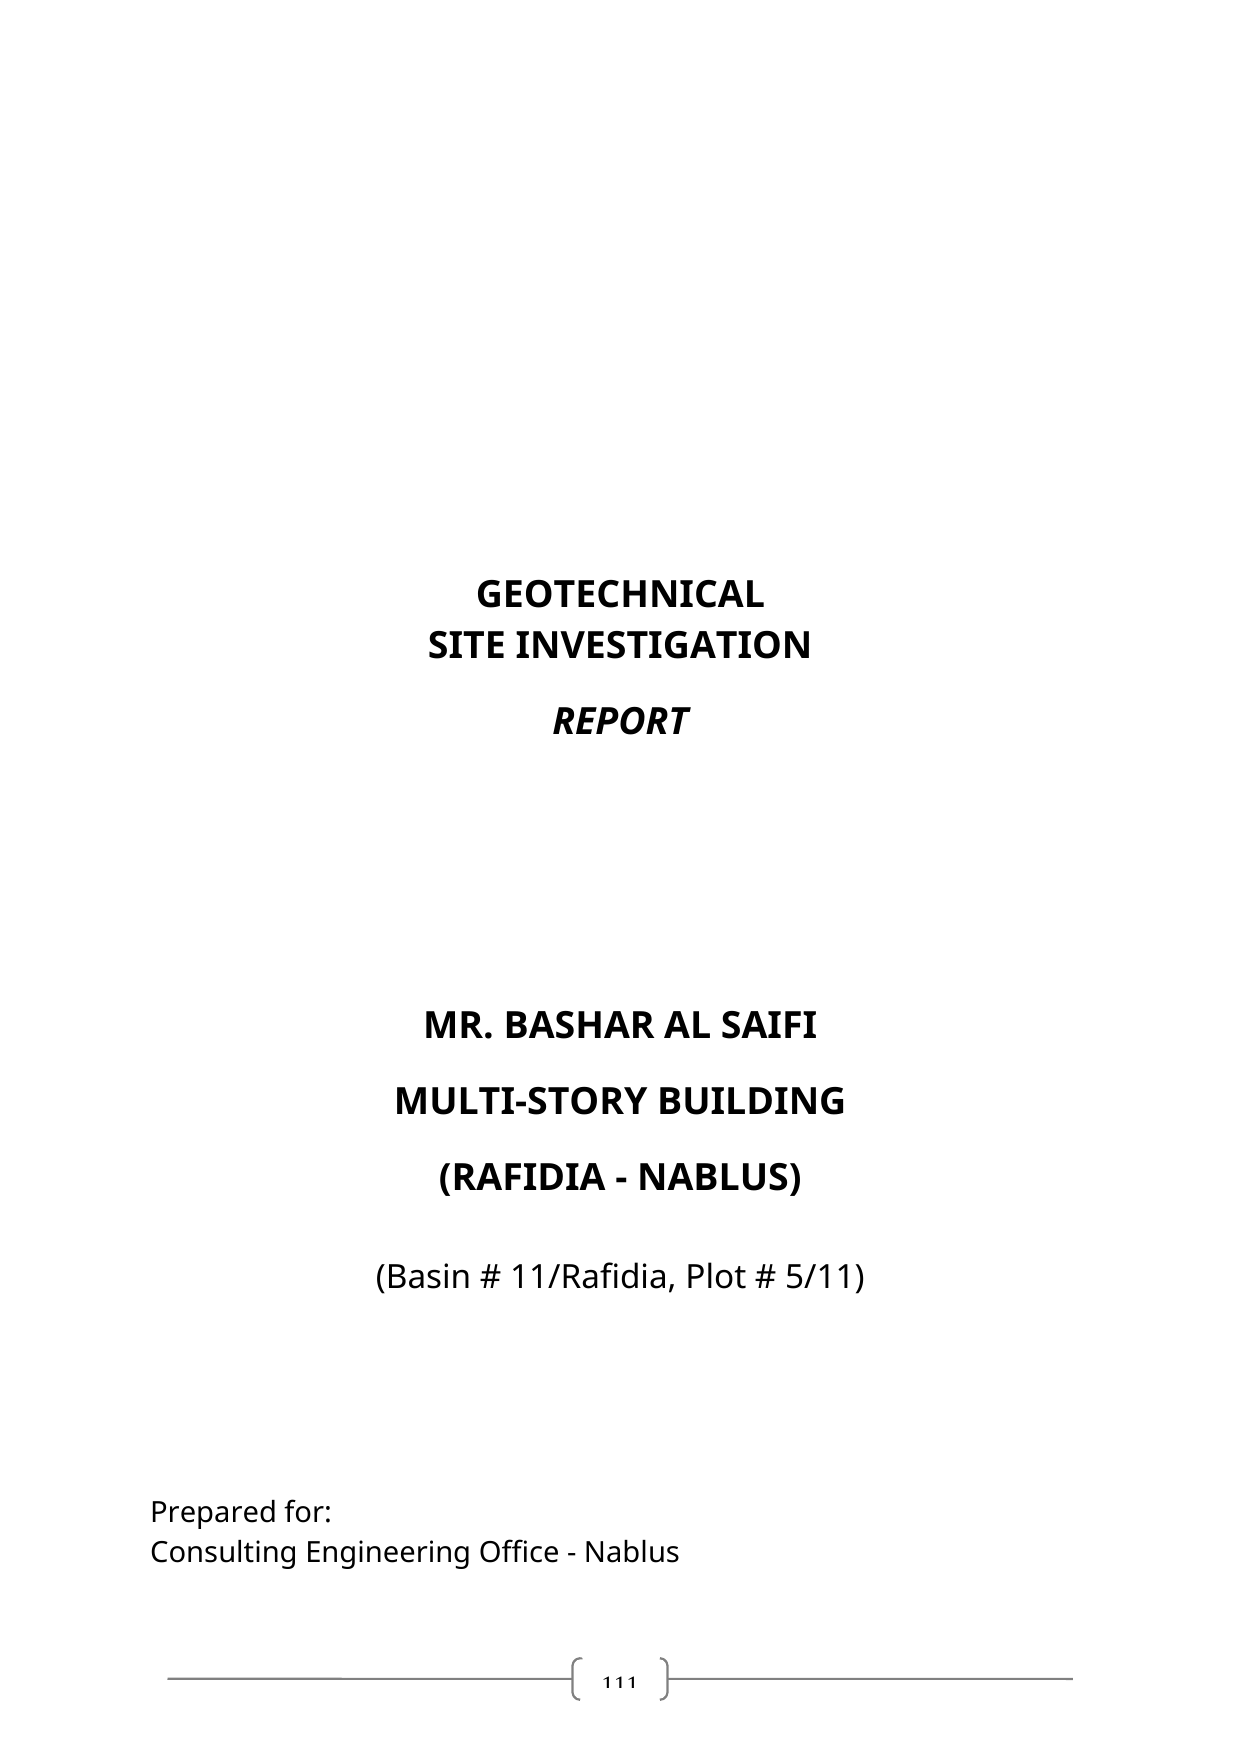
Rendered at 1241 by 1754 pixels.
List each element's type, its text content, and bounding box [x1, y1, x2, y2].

text SITE INVESTIGATION [150, 618, 1090, 669]
text Prepared for: [150, 1491, 1090, 1531]
text Consulting Engineering Office - [150, 1531, 1090, 1571]
subtitle REPORT [150, 694, 1090, 745]
text GEOTECHNICAL [150, 567, 1090, 618]
text (Basin # 11/Rafidia, Plot # 5/11) [150, 1253, 1090, 1298]
subtitle MR. BASHAR [150, 998, 1090, 1049]
subtitle (RAFIDIA - ) [150, 1150, 1090, 1201]
